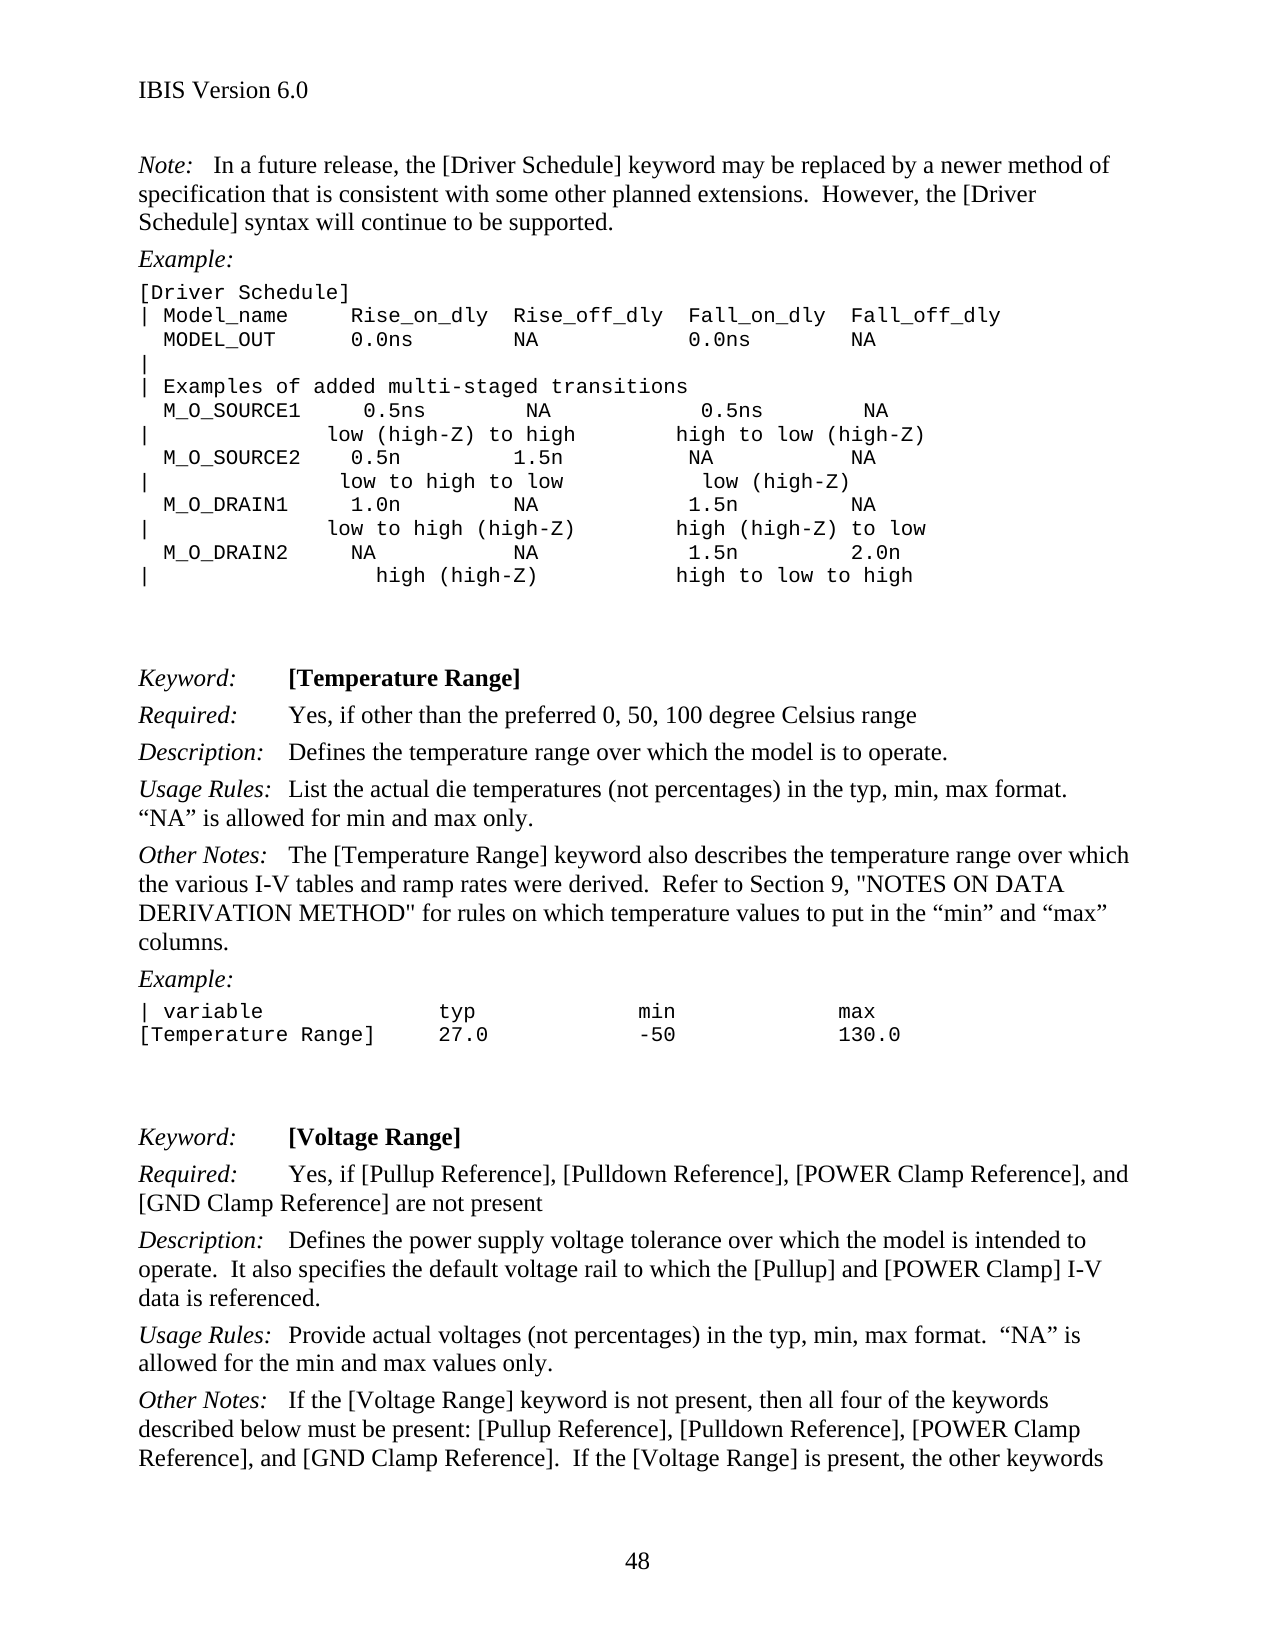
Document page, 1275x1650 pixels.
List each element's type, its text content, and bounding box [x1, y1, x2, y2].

text Required: Yes, if [Pullup Reference], [Pulldown Reference], [POWER Clamp Reference], and [GND Clamp Reference] are not present [138, 1159, 1137, 1217]
text M_O_SOURCE2 0.5n 1.5n NA NA [138, 447, 1137, 471]
text M_O_SOURCE1 0.5ns NA 0.5ns NA [138, 400, 1137, 423]
text Keyword: [Voltage Range] [138, 1122, 1137, 1151]
text | low to high (high-Z) high (high-Z) to low [138, 518, 1137, 542]
text M_O_DRAIN2 NA NA 1.5n 2.0n [138, 542, 1137, 565]
text | low (high-Z) to high high to low (high-Z) [138, 423, 1137, 447]
text Example: [138, 244, 1137, 273]
text | Model_name Rise_on_dly Rise_off_dly Fall_on_dly Fall_off_dly [138, 305, 1137, 329]
text Description: Defines the power supply voltage tolerance over which the model is intended to operate. It also specifies the default voltage rail to which the [Pullup] and [POWER Clamp] I-V data is referenced. [138, 1225, 1137, 1311]
text [Temperature Range] 27.0 -50 130.0 [138, 1024, 1137, 1048]
text Keyword: [Temperature Range] [138, 663, 1137, 692]
text | variable typ min max [138, 1001, 1137, 1024]
text MODEL_OUT 0.0ns NA 0.0ns NA [138, 329, 1137, 353]
text Usage Rules: List the actual die temperatures (not percentages) in the typ, min, max format. “NA” is allowed for min and max only. [138, 774, 1137, 832]
text M_O_DRAIN1 1.0n NA 1.5n NA [138, 494, 1137, 518]
text Description: Defines the temperature range over which the model is to operate. [138, 737, 1137, 766]
text Example: [138, 964, 1137, 992]
text | [138, 353, 1137, 376]
text Usage Rules: Provide actual voltages (not percentages) in the typ, min, max format. “NA” is allowed for the min and max values only. [138, 1320, 1137, 1377]
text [138, 1386, 1137, 1472]
text Other Notes: The [Temperature Range] keyword also describes the temperature range over which the various I-V tables and ramp rates were derived. Refer to Section 9, "NOTES ON DATA DERIVATION METHOD" for rules on which temperature values to put in the “min” and “max” columns. [138, 840, 1137, 955]
text | low to high to low low (high-Z) [138, 471, 1137, 494]
text | Examples of added multi-staged transitions [138, 376, 1137, 400]
text [Driver Schedule] [138, 282, 1137, 305]
text Required: Yes, if other than the preferred 0, 50, 100 degree Celsius range [138, 700, 1137, 729]
text Note: In a future release, the [Driver Schedule] keyword may be replaced by a newer method of specification that is consistent with some other planned extensions. However, the [Driver Schedule] syntax will continue to be supported. [138, 150, 1137, 236]
text | high (high-Z) high to low to high [138, 565, 1137, 589]
